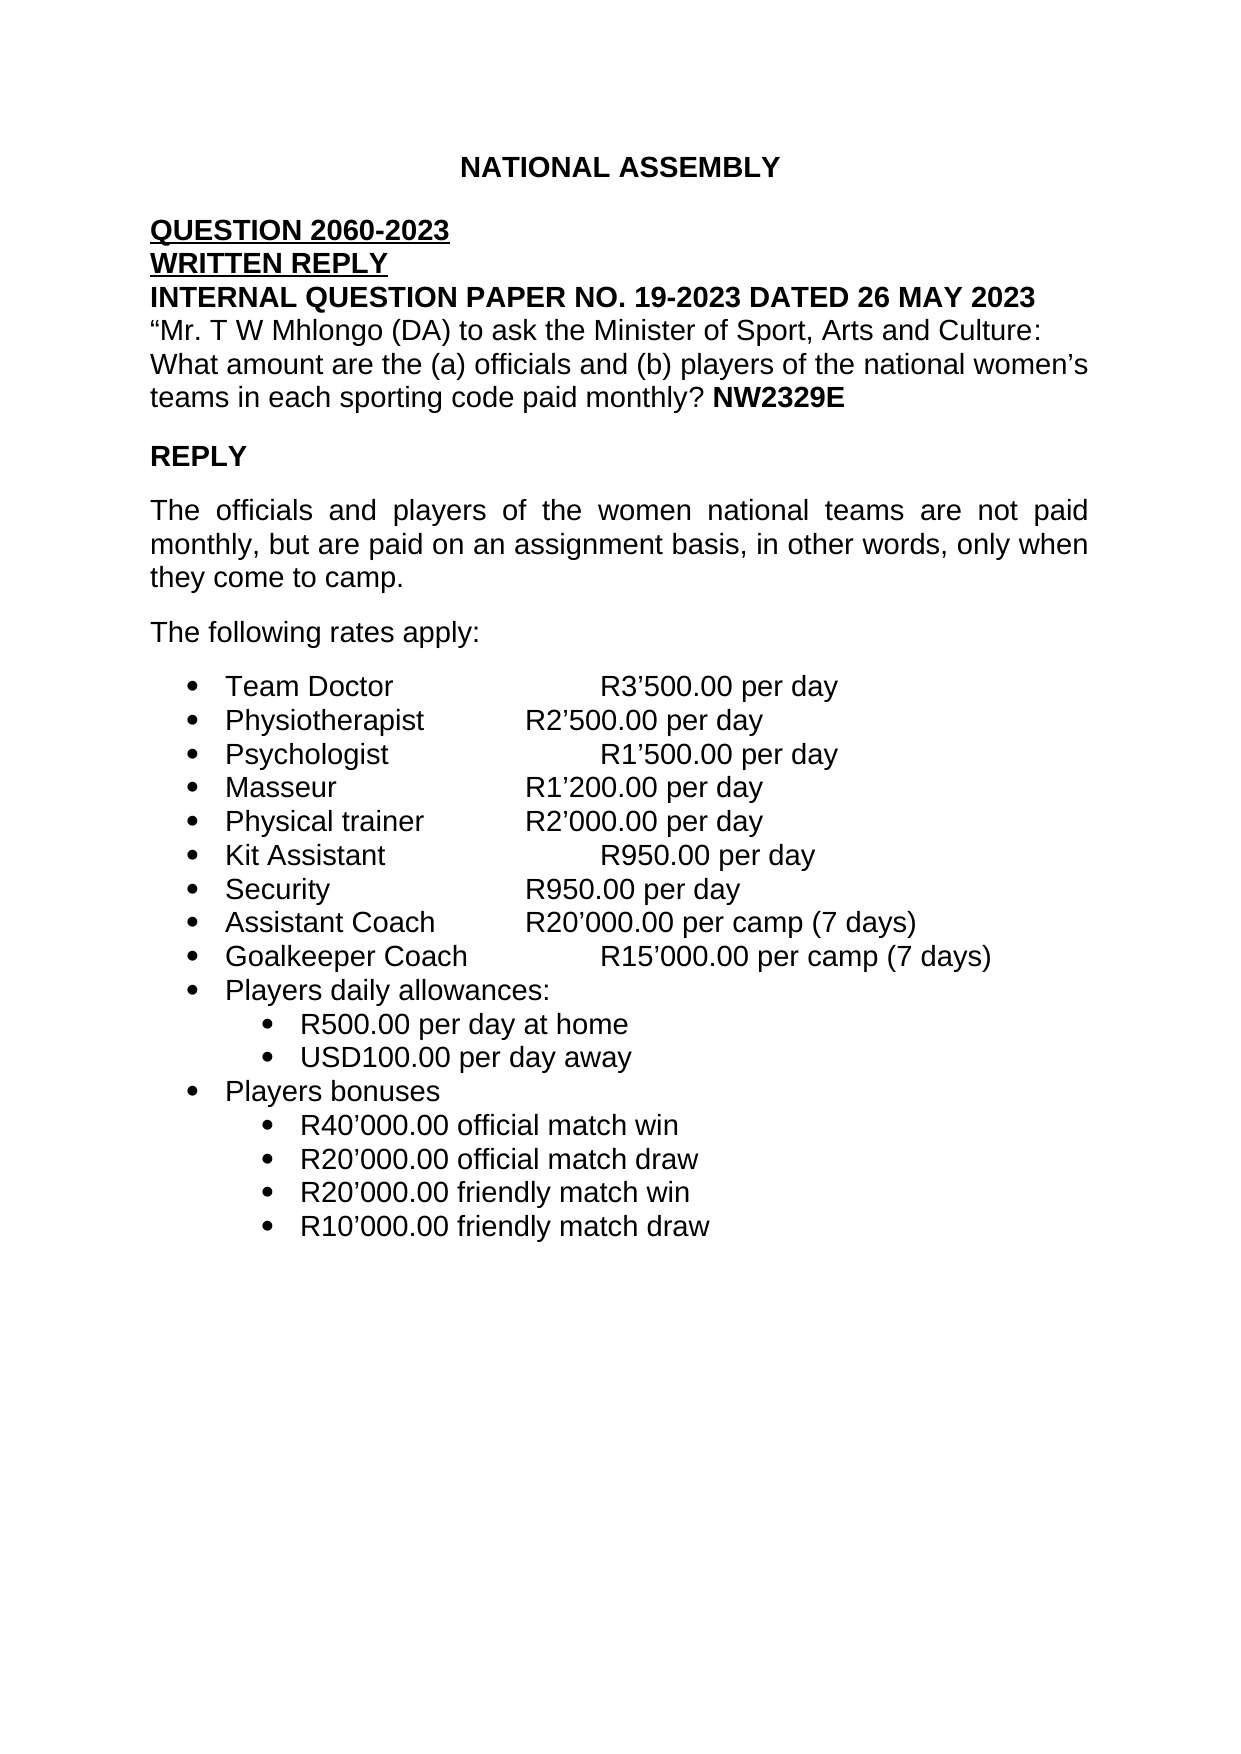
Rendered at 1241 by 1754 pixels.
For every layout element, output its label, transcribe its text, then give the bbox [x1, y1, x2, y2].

list Players bonuses [187, 1074, 1090, 1108]
text The officials and players of the women national teams are not paid monthly, but are paid on an assignment basis, in other words, only when they come to camp. [150, 493, 1090, 594]
list R40’000.00 official match win [262, 1108, 1090, 1142]
text NATIONAL ASSEMBLY [150, 150, 1090, 183]
list Masseur R1’200.00 per day [187, 770, 1090, 804]
text REPLY [150, 439, 1058, 472]
text The following rates apply: [150, 615, 1090, 648]
list Players daily allowances: [187, 973, 1090, 1007]
list Kit Assistant R950.00 per day [187, 838, 1090, 872]
text QUESTION 2060-2023 [150, 213, 1090, 246]
text What amount are the (a) officials and (b) players of the national women’s teams in each sporting code paid monthly? NW2329E [150, 347, 1090, 414]
list Physiotherapist R2’500.00 per day [187, 703, 1090, 737]
text INTERNAL QUESTION PAPER NO. 19-2023 DATED 26 MAY 2023 [150, 280, 1090, 313]
list R20’000.00 official match draw [262, 1142, 1090, 1175]
list R10’000.00 friendly match draw [262, 1209, 1090, 1243]
list Goalkeeper Coach R15’000.00 per camp (7 days) [187, 939, 1090, 973]
list Physical trainer R2’000.00 per day [187, 804, 1090, 838]
list R20’000.00 friendly match win [262, 1175, 1090, 1209]
list Team Doctor R3’500.00 per day [187, 669, 1090, 703]
list Assistant Coach R20’000.00 per camp (7 days) [187, 905, 1090, 939]
text “Mr. T W Mhlongo (DA) to ask the Minister of Sport, Arts and Culture: [150, 313, 1090, 347]
list R500.00 per day at home [262, 1007, 1090, 1040]
list Security R950.00 per day [187, 872, 1090, 905]
list USD100.00 per day away [262, 1040, 1090, 1074]
text WRITTEN REPLY [150, 246, 1090, 280]
list Psychologist R1’500.00 per day [187, 737, 1090, 770]
